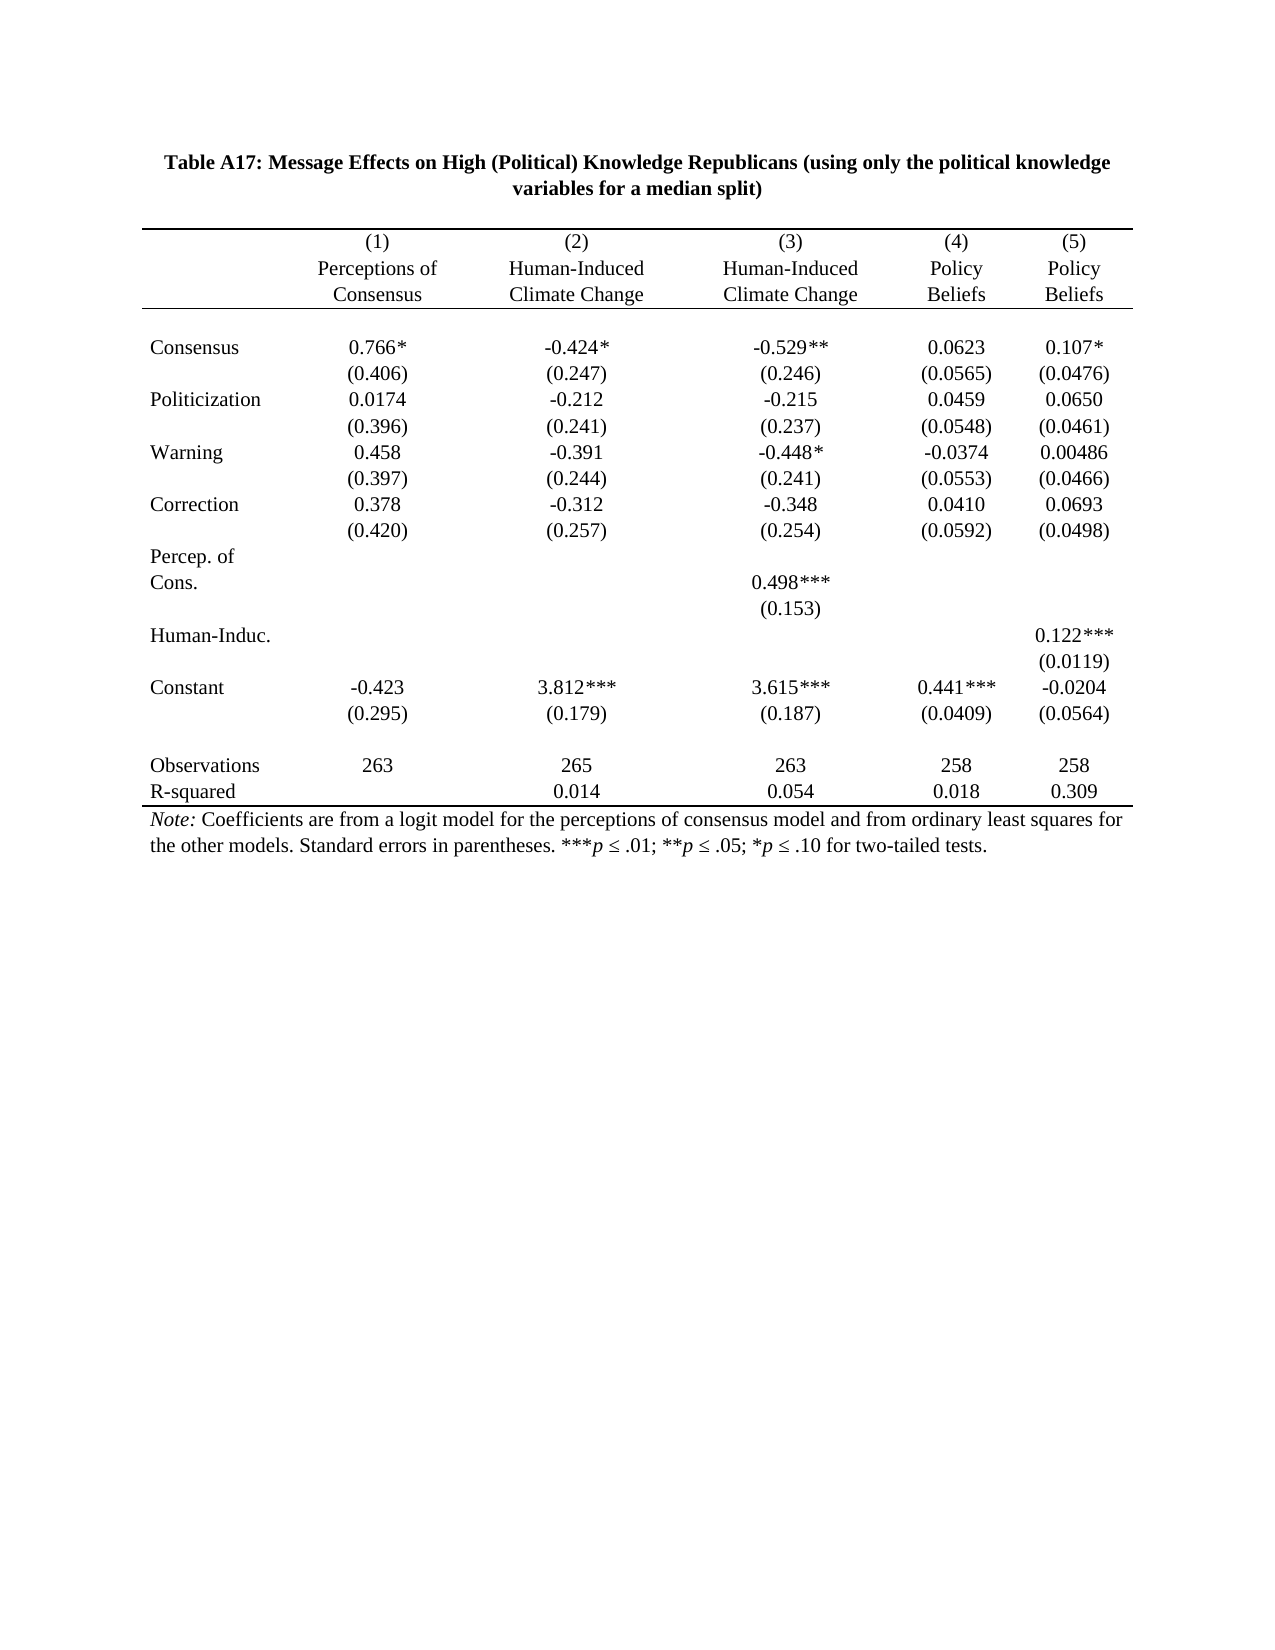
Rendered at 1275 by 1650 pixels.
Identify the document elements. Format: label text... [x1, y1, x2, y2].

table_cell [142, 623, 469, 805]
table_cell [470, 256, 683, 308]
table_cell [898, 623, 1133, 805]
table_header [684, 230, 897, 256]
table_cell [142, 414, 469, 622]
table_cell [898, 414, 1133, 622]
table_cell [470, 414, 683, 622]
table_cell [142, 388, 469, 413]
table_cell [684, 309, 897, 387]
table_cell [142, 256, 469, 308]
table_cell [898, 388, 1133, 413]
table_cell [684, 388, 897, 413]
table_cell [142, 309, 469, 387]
text Table A17: Message Effects on High (Political) Knowledge Republicans (using only the political knowledge variables for a median split) [150, 150, 1125, 200]
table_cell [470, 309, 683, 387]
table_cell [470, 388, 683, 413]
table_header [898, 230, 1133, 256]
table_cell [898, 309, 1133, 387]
text Note: Coefficients are from a logit model for the perceptions of consensus model and from ordinary least squares for the other models. Standard errors in parentheses. ***p ≤ .01; **p ≤ .05; *p ≤ .10 for two-tailed tests. [150, 807, 1125, 857]
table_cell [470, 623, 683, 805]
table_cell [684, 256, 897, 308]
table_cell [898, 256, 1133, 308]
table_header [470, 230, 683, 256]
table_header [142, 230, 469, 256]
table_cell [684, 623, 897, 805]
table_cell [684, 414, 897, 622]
